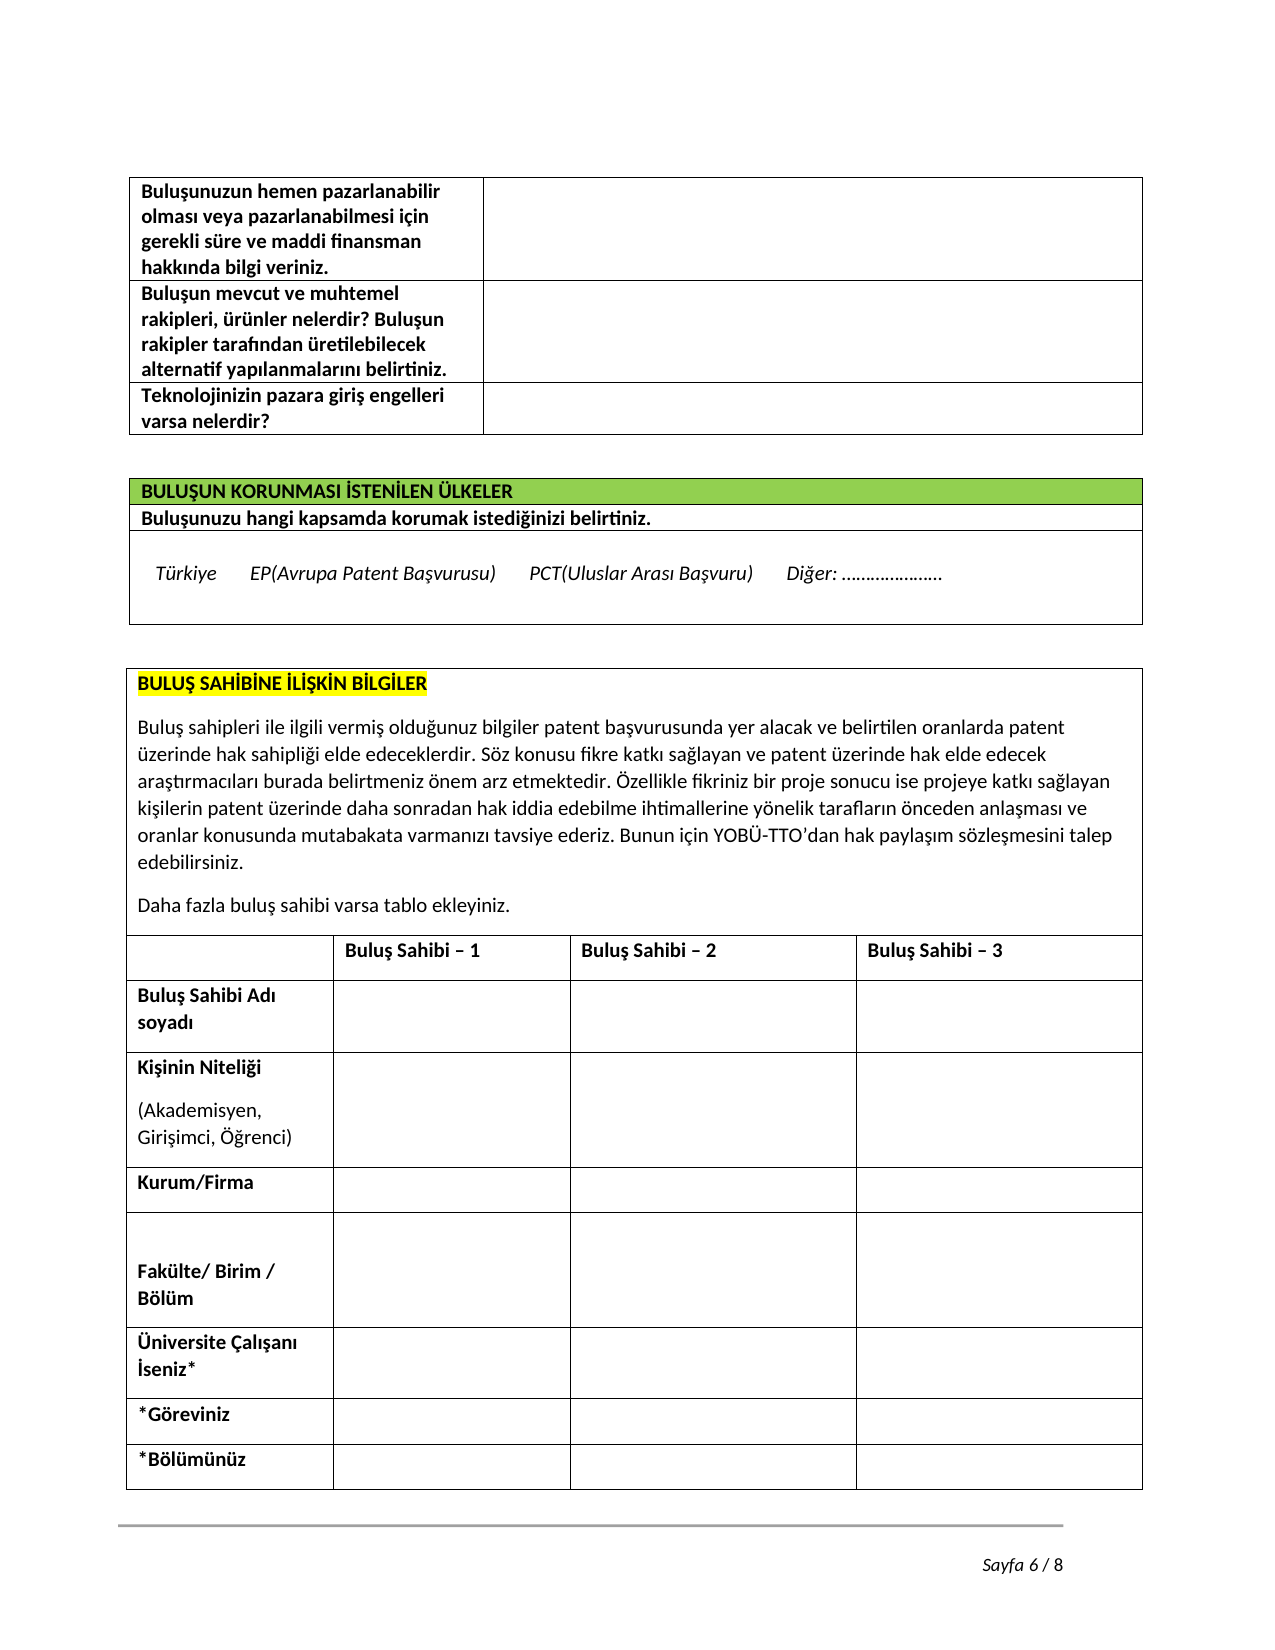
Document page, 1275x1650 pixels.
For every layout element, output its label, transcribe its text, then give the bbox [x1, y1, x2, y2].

table_cell [571, 1328, 856, 1398]
table_cell Türkiye EP(Avrupa Patent Başvurusu) PCT(Uluslar Arası Başvuru) Diğer: ………………… [130, 531, 1142, 624]
table_cell Kurum/Firma [127, 1168, 333, 1212]
table_cell [334, 1399, 570, 1444]
table_cell [334, 1168, 570, 1212]
table_cell [484, 178, 1142, 279]
table_cell Üniversite Çalışanı İseniz* [127, 1328, 333, 1398]
table_cell [571, 1213, 856, 1327]
table_cell Buluş Sahibi – 3 [857, 936, 1142, 980]
table_cell Buluşunuzun hemen pazarlanabilir olması veya pazarlanabilmesi için gerekli süre ve maddi finansman hakkında bilgi veriniz. [130, 178, 483, 279]
table_cell [857, 981, 1142, 1052]
table_cell [571, 981, 856, 1052]
table_cell [571, 1445, 856, 1489]
table_cell [857, 1328, 1142, 1398]
table_header BULUŞ SAHİBİNE İLİŞKİN BİLGİLER Buluş sahipleri ile ilgili vermiş olduğunuz bilgiler patent başvurusunda yer alacak ve belirtilen oranlarda patent üzerinde hak sahipliği elde edeceklerdir. Söz konusu fikre katkı sağlayan ve patent üzerinde hak elde edecek araştırmacıları burada belirtmeniz önem arz etmektedir. Özellikle fikriniz bir proje sonucu ise projeye katkı sağlayan kişilerin patent üzerinde daha sonradan hak iddia edebilme ihtimallerine yönelik tarafların önceden anlaşması ve oranlar konusunda mutabakata varmanızı tavsiye ederiz. Bunun için YOBÜ-TTO’dan hak paylaşım sözleşmesini talep edebilirsiniz. Daha fazla buluş sahibi varsa tablo ekleyiniz. [127, 669, 1142, 935]
table_cell Kişinin Niteliği (Akademisyen, Girişimci, Öğrenci) [127, 1053, 333, 1167]
table_cell [857, 1399, 1142, 1444]
table_cell Buluşunuzu hangi kapsamda korumak istediğinizi belirtiniz. [130, 505, 1142, 530]
table_cell [334, 1328, 570, 1398]
table_cell [484, 281, 1142, 382]
table_cell [857, 1445, 1142, 1489]
table_header BULUŞUN KORUNMASI İSTENİLEN ÜLKELER [130, 479, 1142, 504]
table_cell Teknolojinizin pazara giriş engelleri varsa nelerdir? [130, 383, 483, 433]
table_cell [571, 1399, 856, 1444]
table_cell Fakülte/ Birim / Bölüm [127, 1213, 333, 1327]
table_cell Buluş Sahibi Adı soyadı [127, 981, 333, 1052]
table_cell *Bölümünüz [127, 1445, 333, 1489]
table_cell [857, 1213, 1142, 1327]
table_cell [127, 936, 333, 980]
table_cell [857, 1053, 1142, 1167]
table_cell [334, 1213, 570, 1327]
table_cell Buluşun mevcut ve muhtemel rakipleri, ürünler nelerdir? Buluşun rakipler tarafından üretilebilecek alternatif yapılanmalarını belirtiniz. [130, 281, 483, 382]
table_cell [857, 1168, 1142, 1212]
table_cell Buluş Sahibi – 1 [334, 936, 570, 980]
table_cell [571, 1168, 856, 1212]
table_cell *Göreviniz [127, 1399, 333, 1444]
table_cell [571, 1053, 856, 1167]
table_cell [334, 1053, 570, 1167]
table_cell [334, 1445, 570, 1489]
table_cell [484, 383, 1142, 433]
table_cell Buluş Sahibi – 2 [571, 936, 856, 980]
table_cell [334, 981, 570, 1052]
